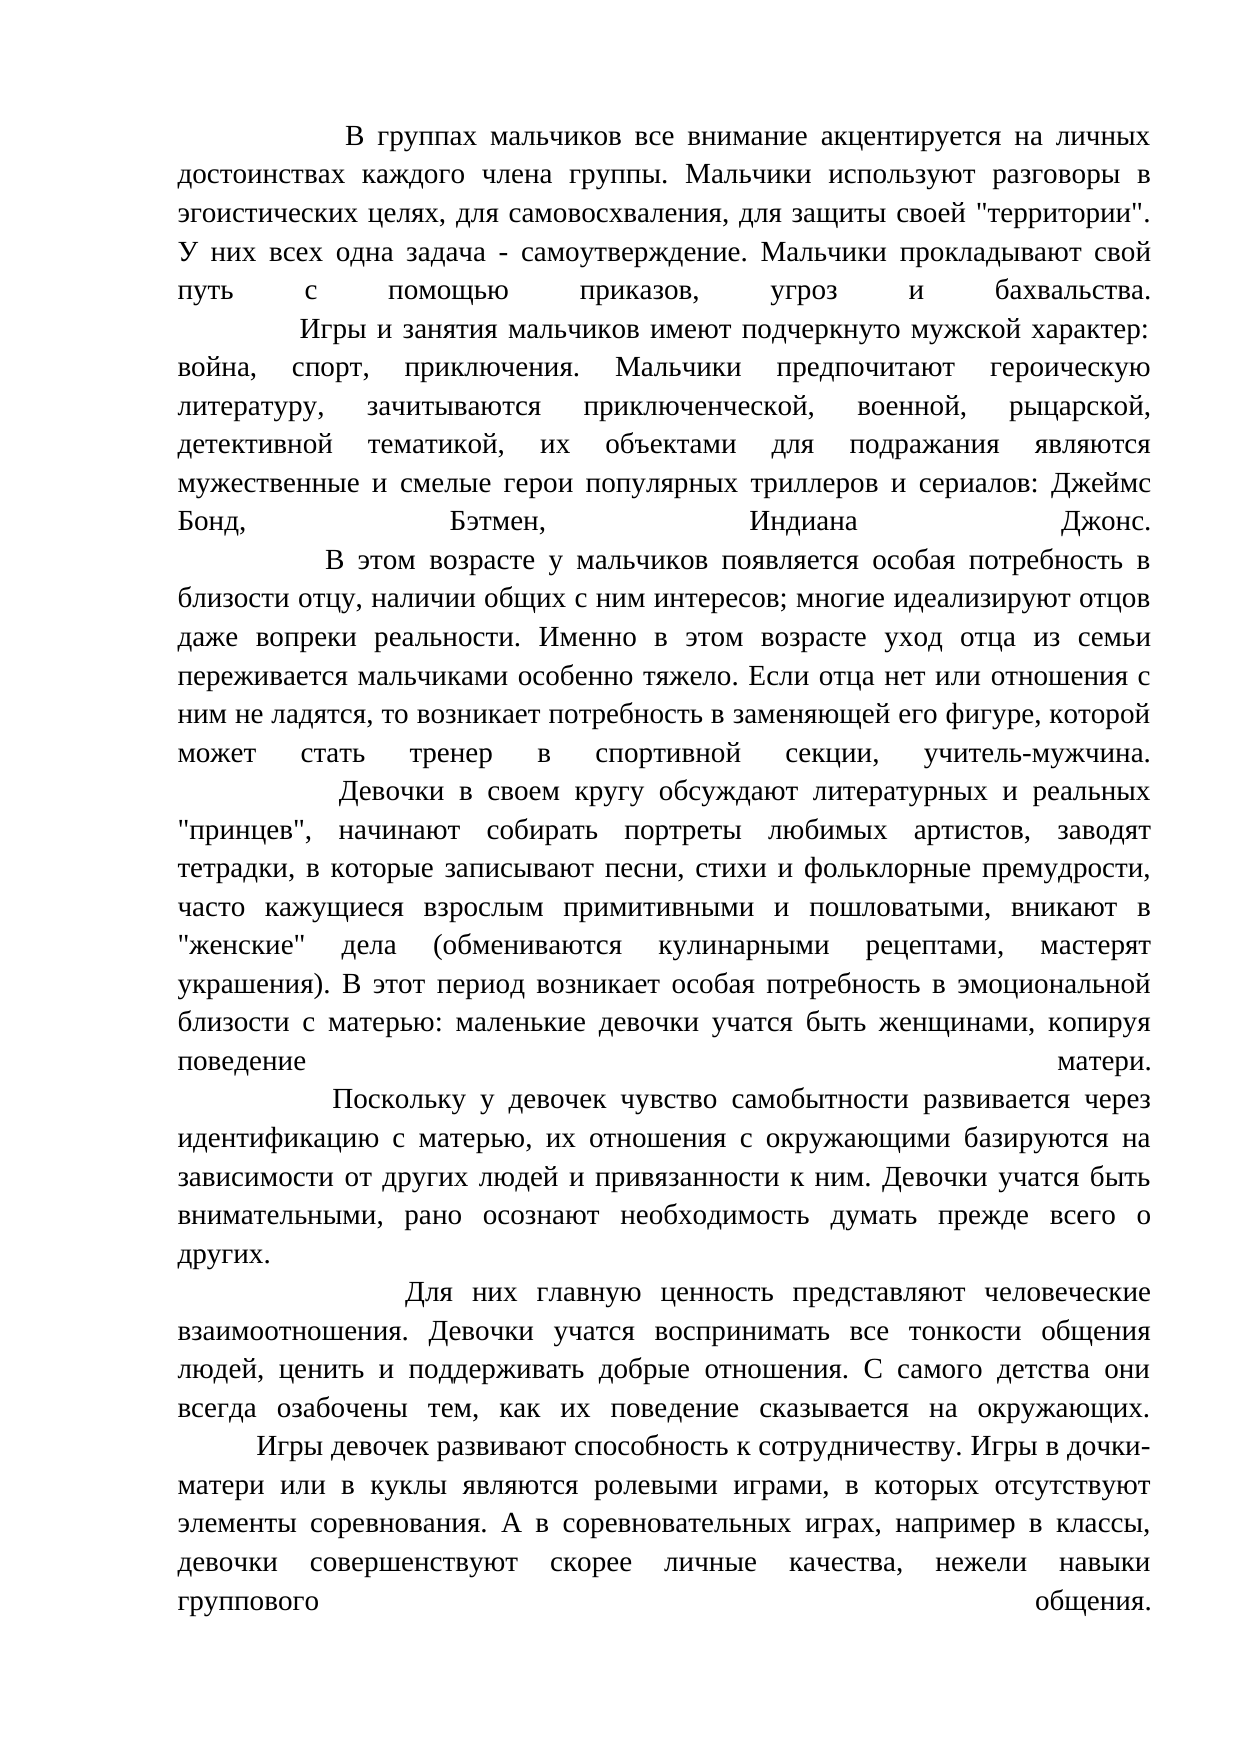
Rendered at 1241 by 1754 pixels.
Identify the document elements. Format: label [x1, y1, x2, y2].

text [177, 118, 1152, 1616]
